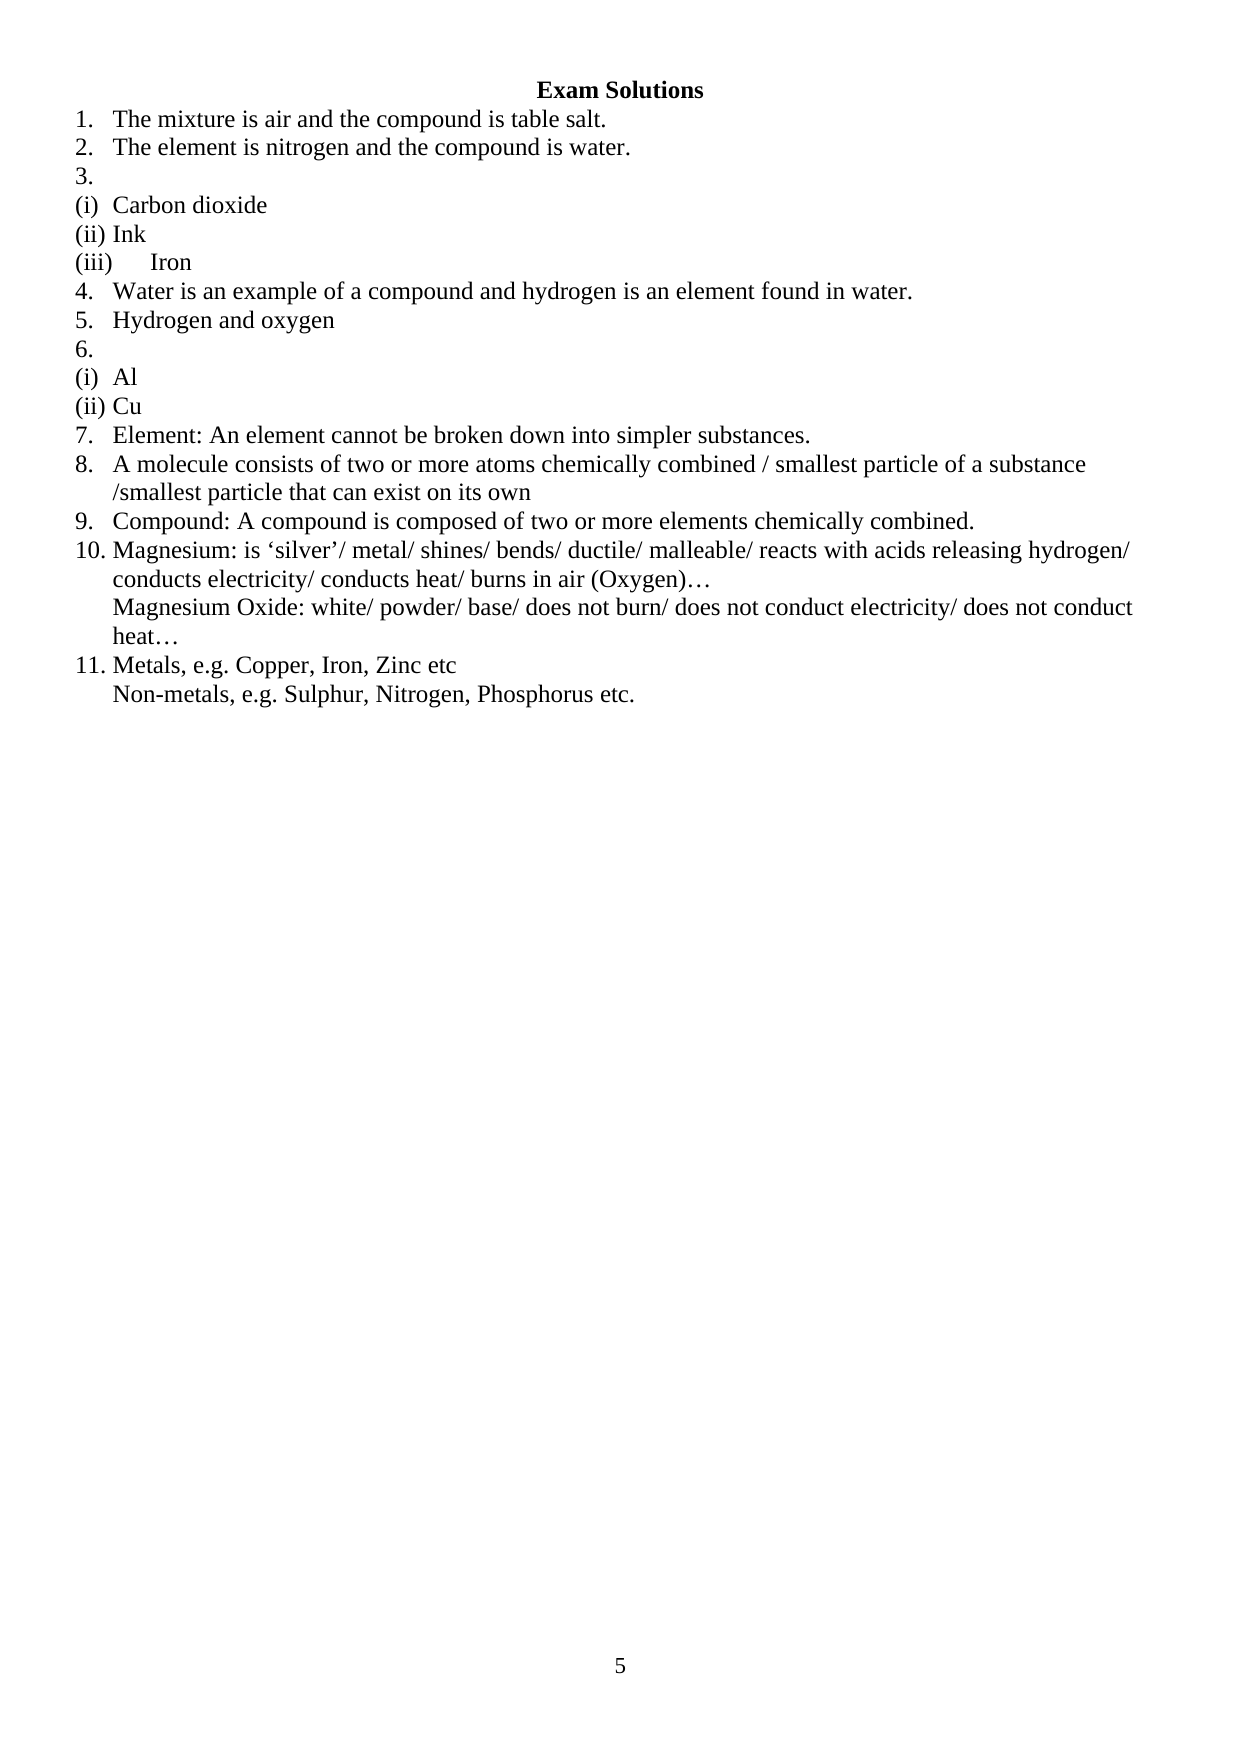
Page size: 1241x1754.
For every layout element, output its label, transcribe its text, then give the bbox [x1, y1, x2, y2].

list The element is nitrogen and the compound is water. [75, 132, 1165, 161]
list Compound: A compound is composed of two or more elements chemically combined. [75, 506, 1165, 535]
list Element: An element cannot be broken down into simpler substances. [75, 420, 1165, 449]
list Carbon dioxide [75, 190, 1165, 219]
list Al [75, 362, 1165, 391]
list Metals, e.g. Copper, Iron, Zinc etc [75, 650, 1165, 679]
list The mixture is air and the compound is table salt. [75, 104, 1165, 132]
list Magnesium: is ‘silver’/ metal/ shines/ bends/ ductile/ malleable/ reacts with acids releasing hydrogen/ conducts electricity/ conducts heat/ burns in air (Oxygen)… [75, 535, 1165, 592]
list A molecule consists of two or more atoms chemically combined / smallest particle of a substance /smallest particle that can exist on its own [75, 449, 1165, 506]
text Exam Solutions [75, 75, 1165, 104]
list Cu [75, 391, 1165, 420]
list Ink [75, 219, 1165, 247]
list Iron [75, 247, 1165, 276]
list Hydrogen and oxygen [75, 305, 1165, 334]
text Non-metals, e.g. Sulphur, Nitrogen, Phosphorus etc. [112, 679, 1165, 707]
text Magnesium Oxide: white/ powder/ base/ does not burn/ does not conduct electricity/ does not conduct heat… [112, 592, 1165, 650]
list Water is an example of a compound and hydrogen is an element found in water. [75, 276, 1165, 305]
